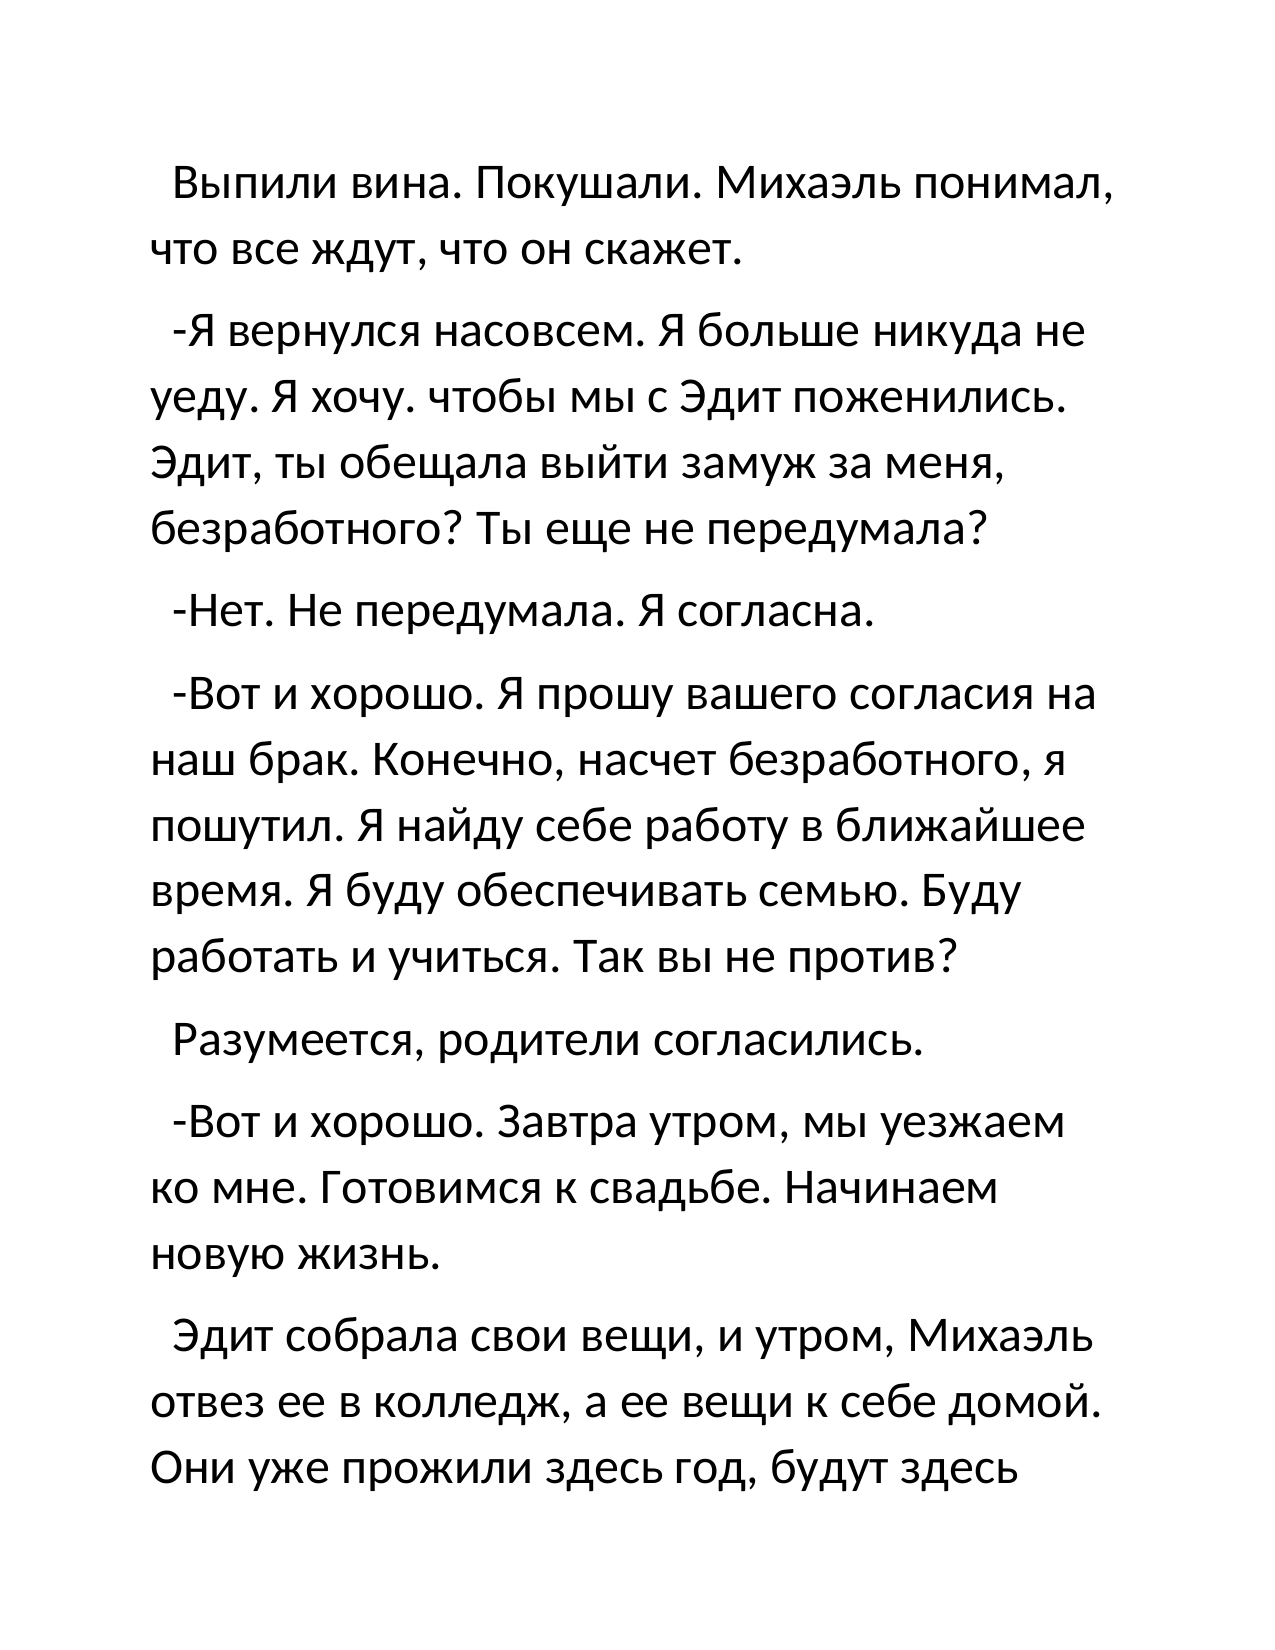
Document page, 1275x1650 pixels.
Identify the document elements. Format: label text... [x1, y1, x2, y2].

text Разумеется, родители согласились. [150, 1007, 1125, 1068]
text -Вот и хорошо. Завтра утром, мы уезжаем ко мне. Готовимся к свадьбе. Начинаем новую жизнь. [150, 1089, 1125, 1282]
text -Нет. Не передумала. Я согласна. [150, 578, 1125, 639]
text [150, 1303, 1125, 1496]
text -Я вернулся насовсем. Я больше никуда не уеду. Я хочу. чтобы мы с Эдит поженились. Эдит, ты обещала выйти замуж за меня, безработного? Ты еще не передумала? [150, 298, 1125, 557]
text -Вот и хорошо. Я прошу вашего согласия на наш брак. Конечно, насчет безработного, я пошутил. Я найду себе работу в ближайшее время. Я буду обеспечивать семью. Буду работать и учиться. Так вы не против? [150, 661, 1125, 985]
text Выпили вина. Покушали. Михаэль понимал, что все ждут, что он скажет. [150, 150, 1125, 277]
